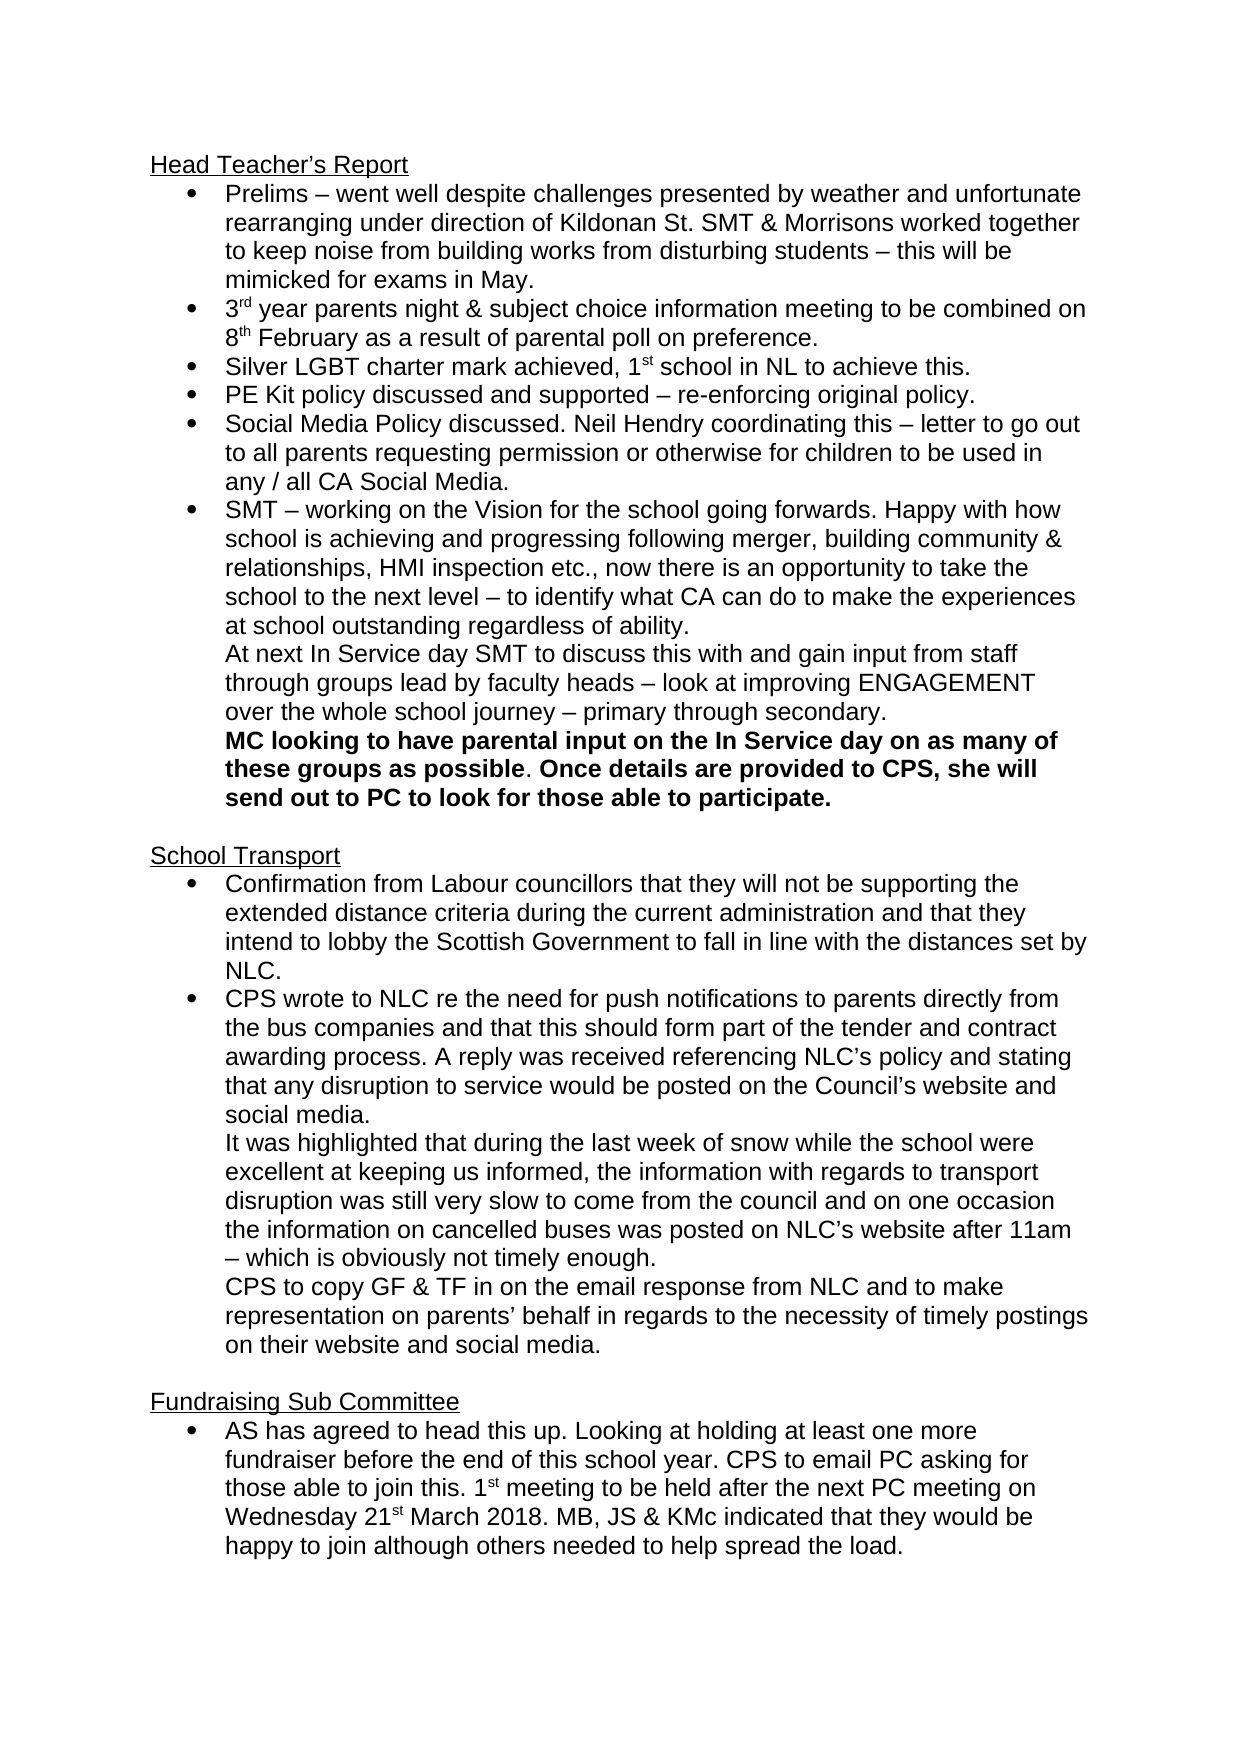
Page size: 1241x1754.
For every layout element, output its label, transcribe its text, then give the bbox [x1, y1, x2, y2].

list Prelims – went well despite challenges presented by weather and unfortunate rearranging under direction of Kildonan St. SMT & Morrisons worked together to keep noise from building works from disturbing students – this will be mimicked for exams in May. [187, 179, 1090, 294]
list At next In Service day SMT to discuss this with and gain input from staff through groups lead by faculty heads – look at improving ENGAGEMENT over the whole school journey – primary through secondary. [225, 639, 1090, 726]
list Social Media Policy discussed. Neil Hendry coordinating this – letter to go out to all parents requesting permission or otherwise for children to be used in any / all CA Social Media. [187, 409, 1090, 496]
list Confirmation from Labour councillors that they will not be supporting the extended distance criteria during the current administration and that they intend to lobby the Scottish Government to fall in line with the distances set by NLC. [187, 869, 1090, 984]
list It was highlighted that during the last week of snow while the school were excellent at keeping us informed, the information with regards to transport disruption was still very slow to come from the council and on one occasion the information on cancelled buses was posted on NLC’s website after 11am – which is obviously not timely enough. [225, 1128, 1090, 1272]
list 3rd year parents night & subject choice information meeting to be combined on 8th February as a result of parental poll on preference. [187, 294, 1090, 351]
text School Transport [150, 841, 1090, 869]
list PE Kit policy discussed and supported – re-enforcing original policy. [187, 380, 1090, 409]
list AS has agreed to head this up. Looking at holding at least one more fundraiser before the end of this school year. CPS to email PC asking for those able to join this. 1st meeting to be held after the next PC meeting on Wednesday 21st March 2018. MB, JS & KMc indicated that they would be happy to join although others needed to help spread the load. [187, 1416, 1090, 1560]
list SMT – working on the Vision for the school going forwards. Happy with how school is achieving and progressing following merger, building community & relationships, HMI inspection etc., now there is an opportunity to take the school to the next level – to identify what CA can do to make the experiences at school outstanding regardless of ability. [187, 496, 1090, 639]
list CPS wrote to NLC re the need for push notifications to parents directly from the bus companies and that this should form part of the tender and contract awarding process. A reply was received referencing NLC’s policy and stating that any disruption to service would be posted on the Council’s website and social media. [187, 984, 1090, 1128]
list CPS to copy GF & TF in on the email response from NLC and to make representation on parents’ behalf in regards to the necessity of timely postings on their website and social media. [225, 1272, 1090, 1358]
list Silver LGBT charter mark achieved, 1st school in NL to achieve this. [187, 351, 1090, 380]
list MC looking to have parental input on the In Service day on as many of these groups as possible. Once details are provided to CPS, she will send out to PC to look for those able to participate. [225, 726, 1090, 812]
text Fundraising Sub Committee [150, 1387, 1090, 1416]
text Head Teacher’s Report [150, 150, 1090, 179]
